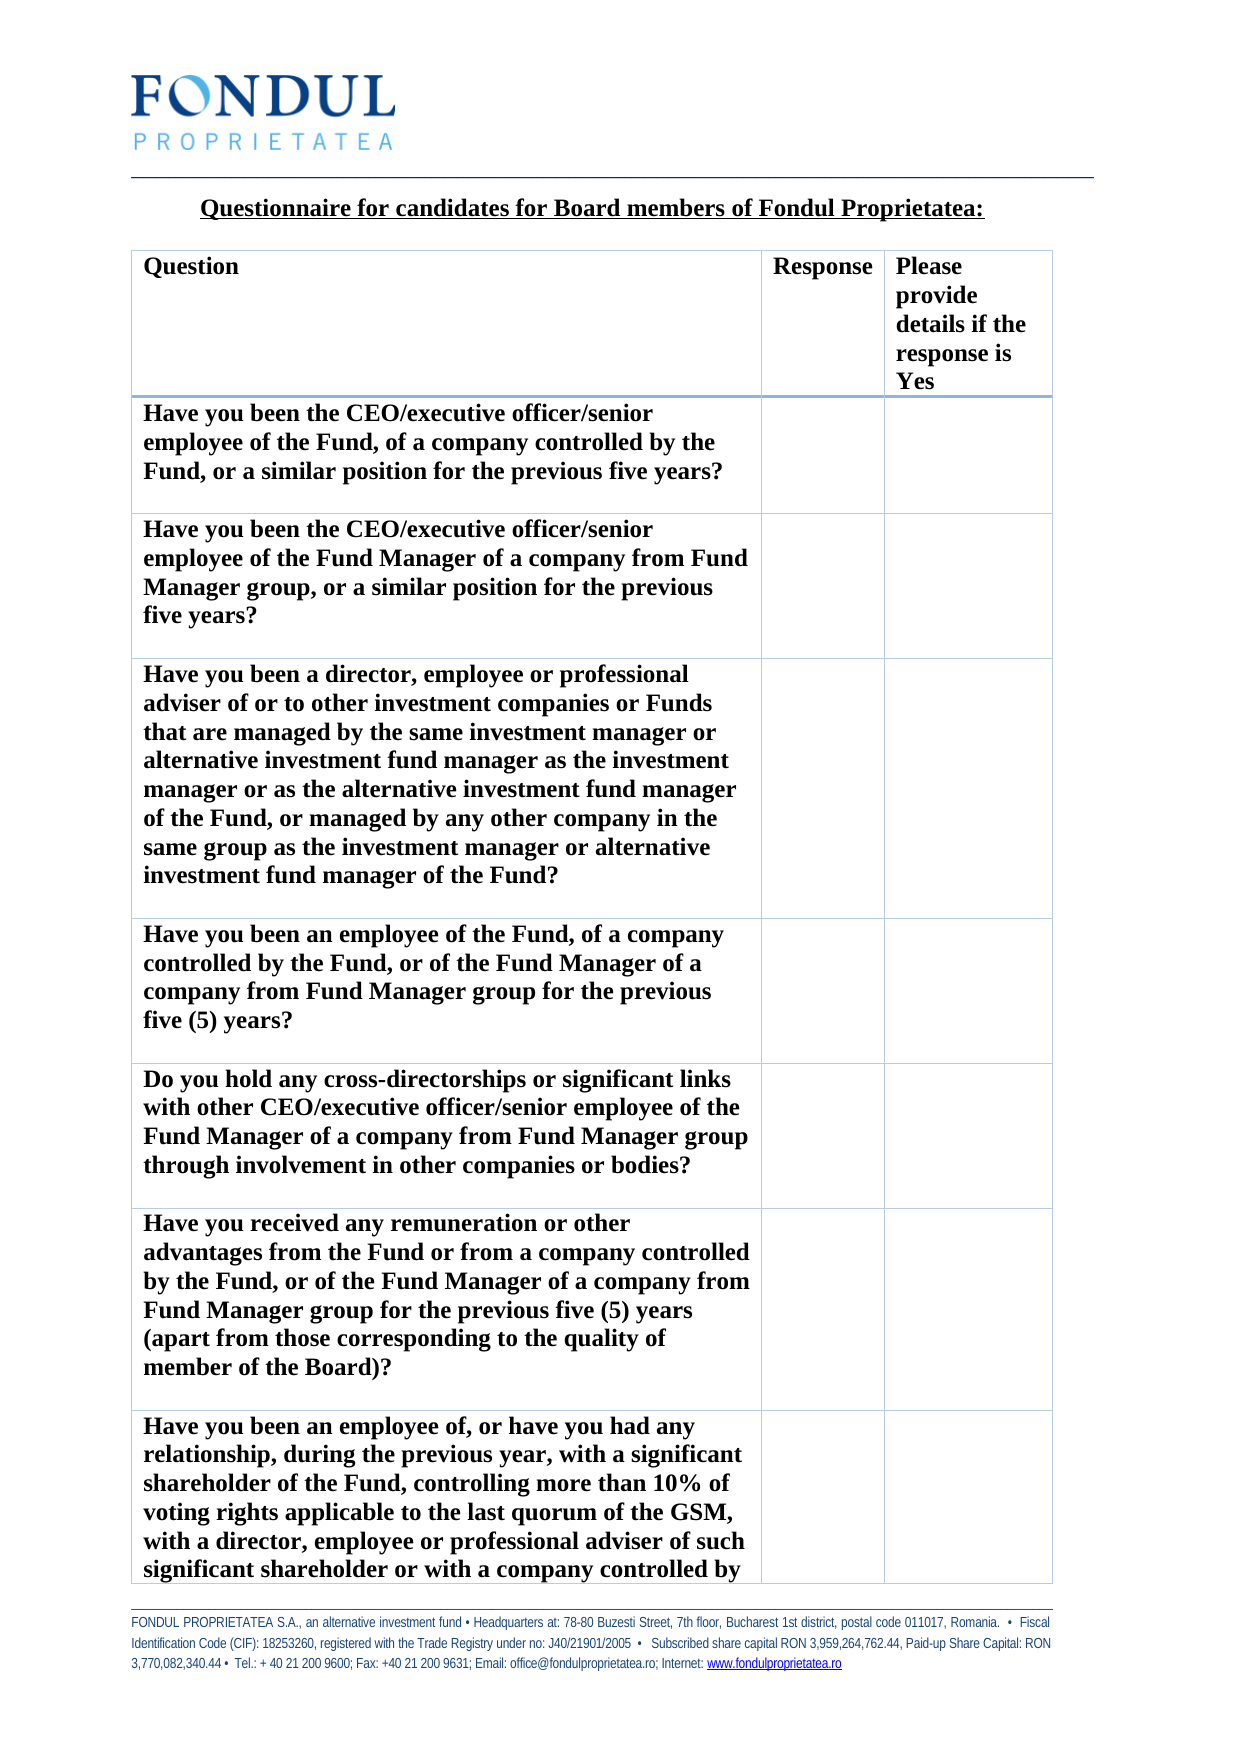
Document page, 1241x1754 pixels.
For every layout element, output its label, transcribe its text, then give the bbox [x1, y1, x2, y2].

table_cell Do you hold any cross-directorships or significant links with other CEO/executive officer/senior employee of the Fund Manager of a company from Fund Manager group through involvement in other companies or bodies? [132, 1064, 761, 1207]
table_cell Have you been the CEO/executive officer/senior employee of the Fund Manager of a company from Fund Manager group, or a similar position for the previous five years? [132, 514, 761, 658]
table_cell [885, 398, 1052, 513]
table_header Please provide details if the response is Yes [885, 251, 1052, 395]
table_cell [762, 1064, 884, 1207]
table_cell [762, 514, 884, 658]
table_cell [885, 919, 1052, 1063]
table_cell Have you received any remuneration or other advantages from the Fund or from a company controlled by the Fund, or of the Fund Manager of a company from Fund Manager group for the previous five (5) years (apart from those corresponding to the quality of member of the Board)? [132, 1209, 761, 1410]
table_cell [885, 1209, 1052, 1410]
table_cell [885, 514, 1052, 658]
table_cell [762, 1411, 884, 1583]
table_cell [762, 659, 884, 918]
picture [131, 75, 396, 152]
table_cell Have you been an employee of the Fund, of a company controlled by the Fund, or of the Fund Manager of a company from Fund Manager group for the previous five (5) years? [132, 919, 761, 1063]
table_header Question [132, 251, 761, 395]
table_cell [762, 1209, 884, 1410]
text Questionnaire for candidates for Board members of Fondul Proprietatea: [131, 193, 1053, 222]
table_cell [762, 919, 884, 1063]
table_cell Have you been a director, employee or professional adviser of or to other investment companies or Funds that are managed by the same investment manager or alternative investment fund manager as the investment manager or as the alternative investment fund manager of the Fund, or managed by any other company in the same group as the investment manager or alternative investment fund manager of the Fund? [132, 659, 761, 918]
table_cell Have you been the CEO/executive officer/senior employee of the Fund, of a company controlled by the Fund, or a similar position for the previous five years? [132, 398, 761, 513]
table_header Response [762, 251, 884, 395]
table_cell [885, 1411, 1052, 1583]
table_cell [885, 1064, 1052, 1207]
table_cell [885, 659, 1052, 918]
table_cell [762, 398, 884, 513]
